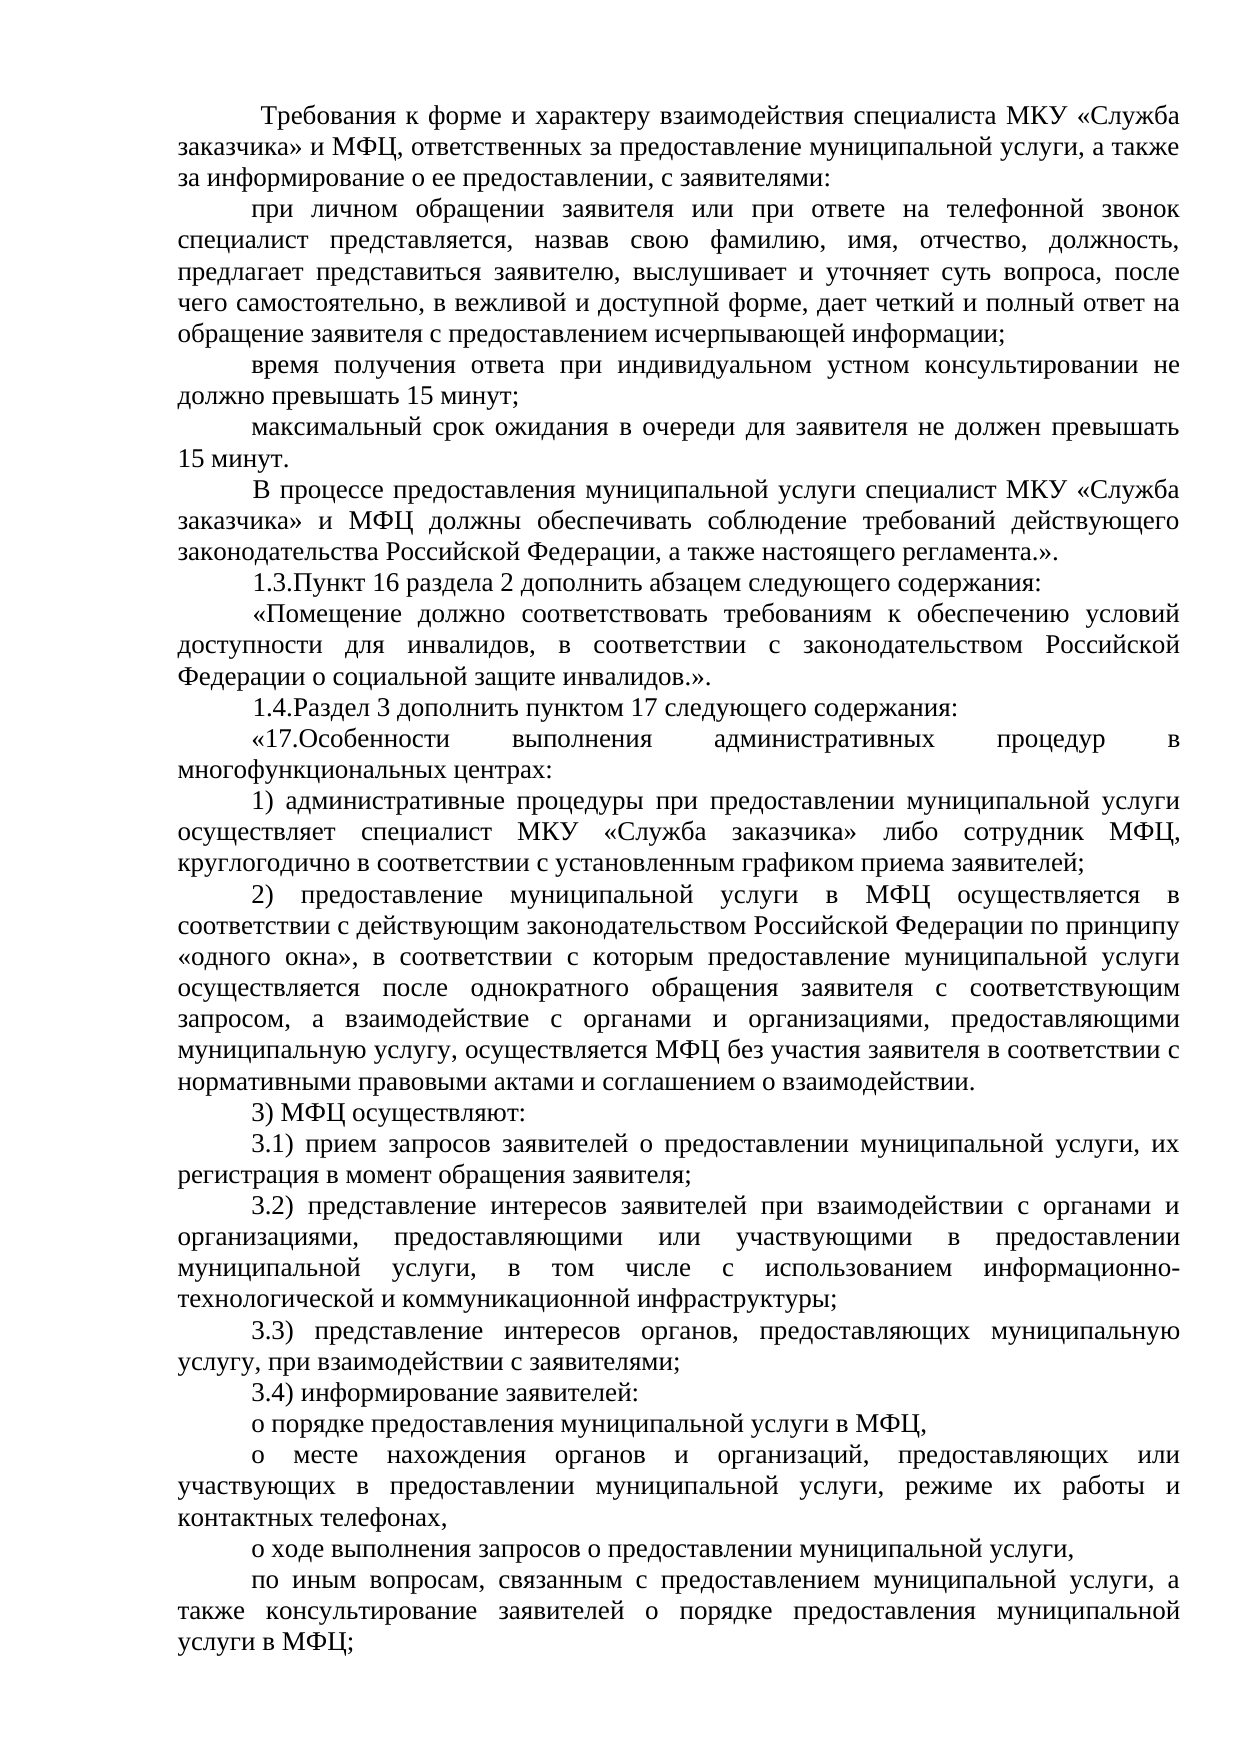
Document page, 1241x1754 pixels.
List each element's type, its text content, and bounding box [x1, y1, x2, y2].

text 3.1) прием запросов заявителей о предоставлении муниципальной услуги, их регистрация в момент обращения заявителя; [177, 1127, 1181, 1189]
text 1) административные процедуры при предоставлении муниципальной услуги осуществляет специалист МКУ «Служба заказчика» либо сотрудник МФЦ, круглогодично в соответствии с установленным графиком приема заявителей; [177, 784, 1181, 878]
text 3) МФЦ осуществляют: [177, 1096, 1181, 1127]
text 3.4) информирование заявителей: [177, 1376, 1181, 1407]
text 3.2) представление интересов заявителей при взаимодействии с органами и организациями, предоставляющими или участвующими в предоставлении муниципальной услуги, в том числе с использованием информационно-технологической и коммуникационной инфраструктуры; [177, 1189, 1181, 1314]
text о ходе выполнения запросов о предоставлении муниципальной услуги, [177, 1532, 1181, 1563]
text о месте нахождения органов и организаций, предоставляющих или участвующих в предоставлении муниципальной услуги, режиме их работы и контактных телефонах, [177, 1438, 1181, 1532]
text В процессе предоставления муниципальной услуги специалист МКУ «Служба заказчика» и МФЦ должны обеспечивать соблюдение требований действующего законодательства Российской Федерации, а также настоящего регламента.». [177, 473, 1181, 566]
text 2) предоставление муниципальной услуги в МФЦ осуществляется в соответствии с действующим законодательством Российской Федерации по принципу «одного окна», в соответствии с которым предоставление муниципальной услуги осуществляется после однократного обращения заявителя с соответствующим запросом, а взаимодействие с органами и организациями, предоставляющими муниципальную услугу, осуществляется МФЦ без участия заявителя в соответствии с нормативными правовыми актами и соглашением о взаимодействии. [177, 878, 1181, 1096]
text о порядке предоставления муниципальной услуги в МФЦ, [177, 1407, 1181, 1438]
text по иным вопросам, связанным с предоставлением муниципальной услуги, а также консультирование заявителей о порядке предоставления муниципальной услуги в МФЦ; [177, 1563, 1181, 1656]
text Требования к форме и характеру взаимодействия специалиста МКУ «Служба заказчика» и МФЦ, ответственных за предоставление муниципальной услуги, а также за информирование о ее предоставлении, с заявителями: [177, 99, 1181, 192]
text при личном обращении заявителя или при ответе на телефонной звонок специалист представляется, назвав свою фамилию, имя, отчество, должность, предлагает представиться заявителю, выслушивает и уточняет суть вопроса, после чего самостоятельно, в вежливой и доступной форме, дает четкий и полный ответ на обращение заявителя с предоставлением исчерпывающей информации; [177, 192, 1181, 348]
text максимальный срок ожидания в очереди для заявителя не должен превышать 15 минут. [177, 411, 1181, 473]
text «17.Особенности выполнения административных процедур в многофункциональных центрах: [177, 722, 1181, 784]
text 1.3.Пункт 16 раздела 2 дополнить абзацем следующего содержания: [177, 566, 1181, 597]
text 1.4.Раздел 3 дополнить пунктом 17 следующего содержания: [177, 691, 1181, 722]
text время получения ответа при индивидуальном устном консультировании не должно превышать 15 минут; [177, 348, 1181, 411]
text «Помещение должно соответствовать требованиям к обеспечению условий доступности для инвалидов, в соответствии с законодательством Российской Федерации о социальной защите инвалидов.». [177, 597, 1181, 691]
text 3.3) представление интересов органов, предоставляющих муниципальную услугу, при взаимодействии с заявителями; [177, 1314, 1181, 1376]
